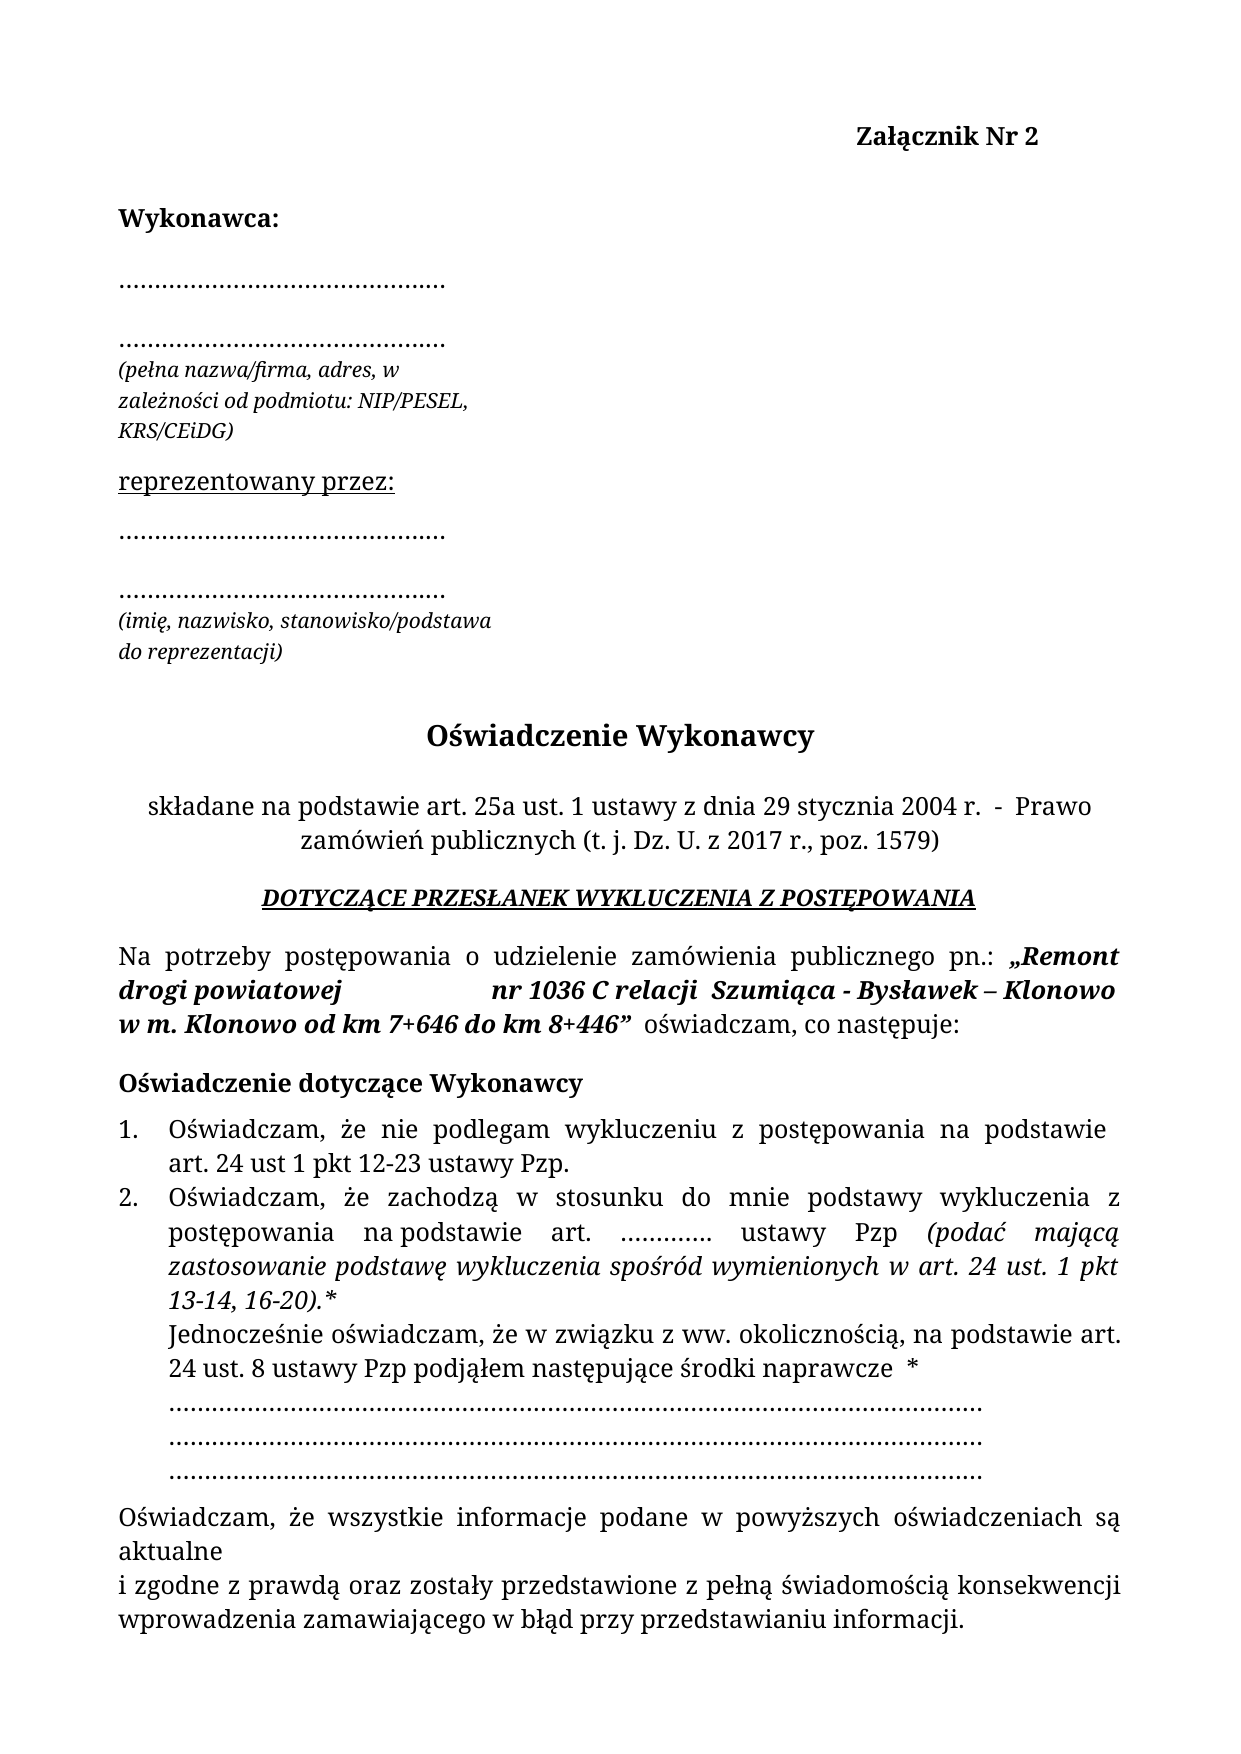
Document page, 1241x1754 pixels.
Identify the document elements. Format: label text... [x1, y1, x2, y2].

text Na potrzeby postępowania o udzielenie zamówienia publicznego pn.: „Remont drogi powiatowej nr 1036 C relacji Szumiąca - Bysławek – Klonowo w m. Klonowo od km 7+646 do km 8+446” oświadczam, co następuje: [118, 938, 1122, 1040]
text reprezentowany przez: [118, 464, 1122, 498]
list Oświadczam, że nie podlegam wykluczeniu z postępowania na podstawie art. 24 ust 1 pkt 12-23 ustawy Pzp. [118, 1112, 1122, 1180]
text Oświadczam, że wszystkie informacje podane w powyższych oświadczeniach są aktualne i zgodne z prawdą oraz zostały przedstawione z pełną świadomością konsekwencji wprowadzenia zamawiającego w błąd przy przedstawianiu informacji. [118, 1499, 1122, 1635]
text (imię, nazwisko, stanowisko/podstawa do reprezentacji) [118, 606, 517, 665]
text Wykonawca: [118, 200, 1122, 234]
text DOTYCZĄCE PRZESŁANEK WYKLUCZENIA Z POSTĘPOWANIA [118, 882, 1122, 913]
text składane na podstawie art. 25a ust. 1 ustawy z dnia 29 stycznia 2004 r. - Prawo zamówień publicznych (t. j. Dz. U. z 2017 r., poz. 1579) [118, 789, 1122, 857]
text …………………………………………………………………………………………………… [168, 1453, 1122, 1487]
text Oświadczenie dotyczące Wykonawcy [118, 1065, 1122, 1099]
text …………………………………….… [118, 513, 502, 547]
subtitle Załącznik Nr 2 [782, 118, 1122, 152]
text Oświadczenie Wykonawcy [118, 715, 1122, 755]
text …………………………………….… [118, 262, 502, 296]
list Oświadczam, że zachodzą w stosunku do mnie podstawy wykluczenia z postępowania na podstawie art. …………. ustawy Pzp (podać mającą zastosowanie podstawę wykluczenia spośród wymienionych w art. 24 ust. 1 pkt 13-14, 16-20).* [118, 1180, 1122, 1316]
text (pełna nazwa/firma, adres, w zależności od podmiotu: NIP/PESEL, KRS/CEiDG) [118, 355, 502, 445]
text Jednocześnie oświadczam, że w związku z ww. okolicznością, na podstawie art. 24 ust. 8 ustawy Pzp podjąłem następujące środki naprawcze * [168, 1316, 1122, 1384]
text …………………………………………………………………………………………………… [168, 1418, 1122, 1453]
text …………………………………………………………………………………………………… [168, 1384, 1122, 1418]
text …………………………………….… [118, 572, 502, 606]
text …………………………………….… [118, 321, 502, 355]
